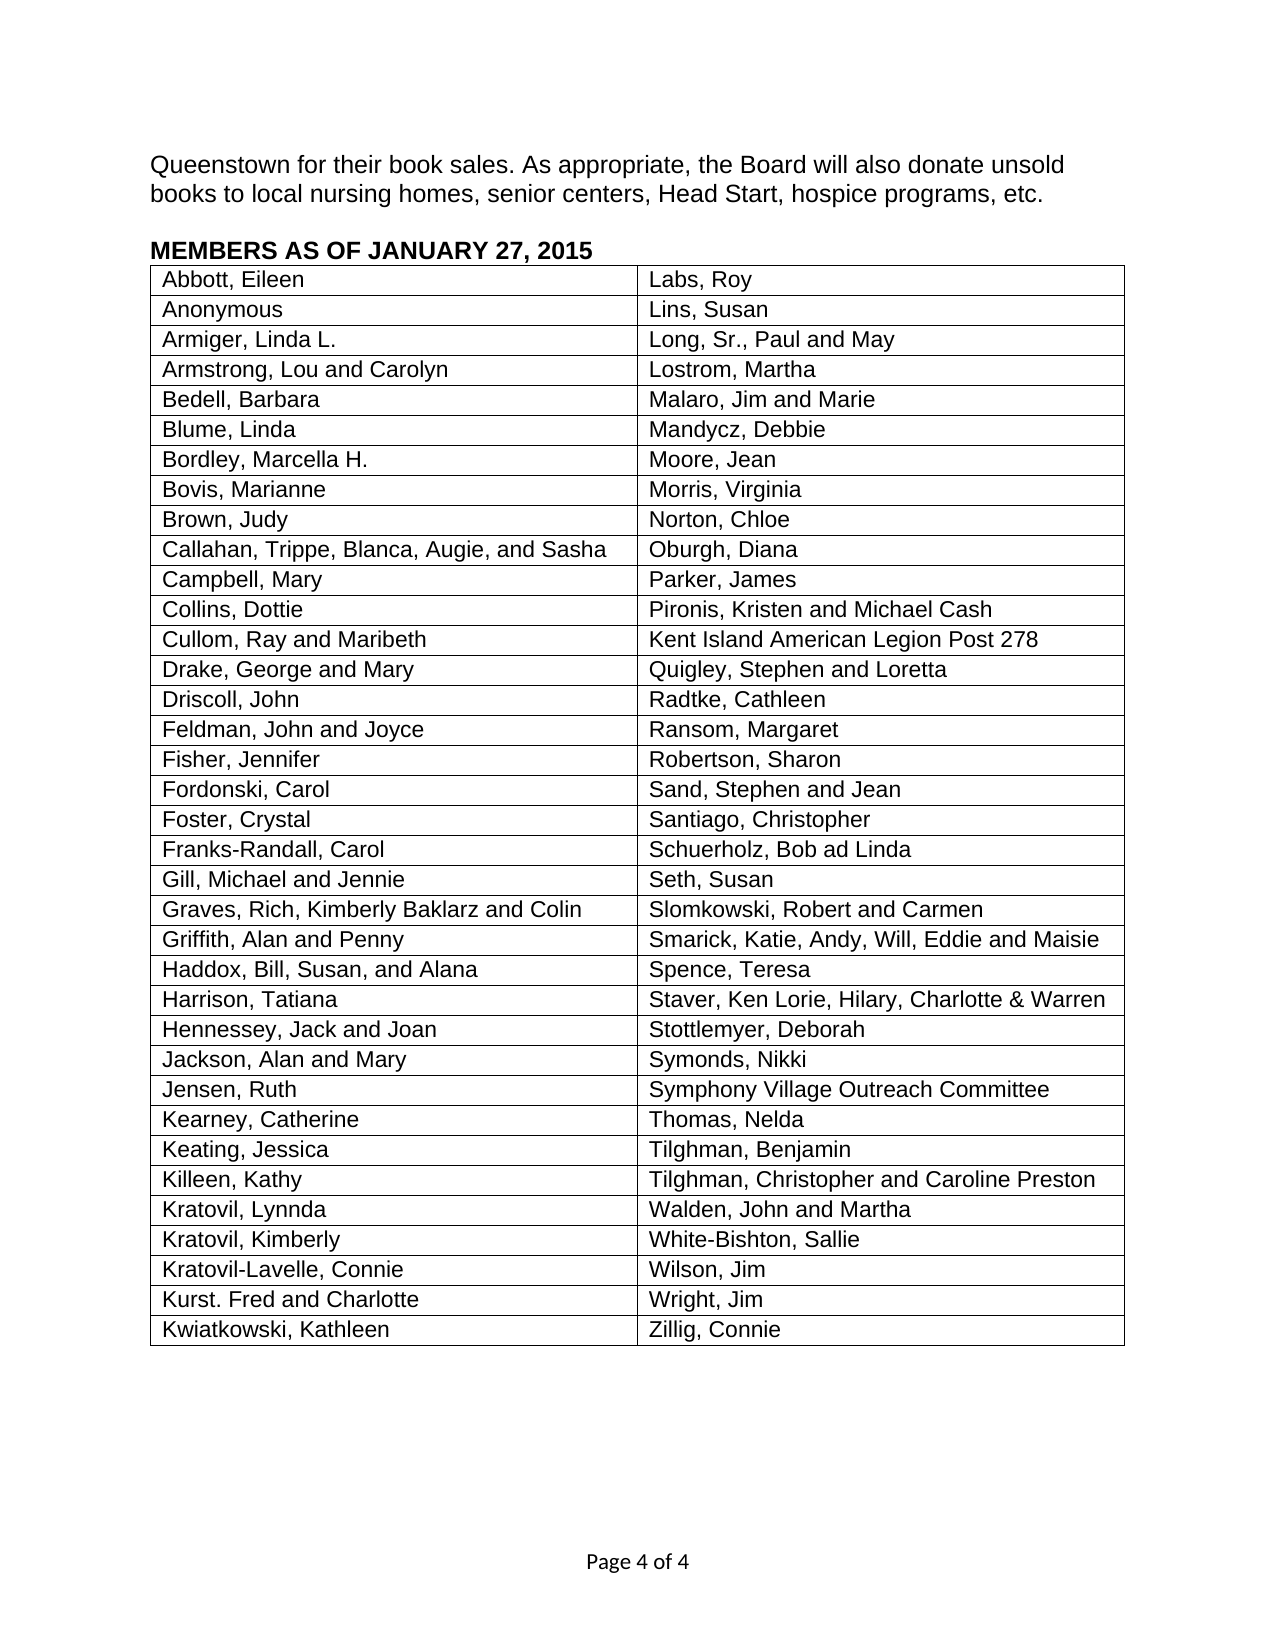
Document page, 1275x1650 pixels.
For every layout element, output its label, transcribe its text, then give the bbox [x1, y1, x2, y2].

table_cell Jackson, Alan and Mary [151, 1046, 637, 1075]
table_cell Callahan, Trippe, Blanca, Augie, and Sasha [151, 536, 637, 565]
table_cell Tilghman, Christopher and Caroline Preston [638, 1166, 1124, 1195]
table_cell Thomas, Nelda [638, 1106, 1124, 1135]
table_cell Lins, Susan [638, 296, 1124, 325]
table_cell Lostrom, Martha [638, 356, 1124, 385]
table_cell Drake, George and Mary [151, 656, 637, 685]
table_cell Staver, Ken Lorie, Hilary, Charlotte & Warren [638, 986, 1124, 1015]
table_cell Mandycz, Debbie [638, 416, 1124, 445]
table_cell Campbell, Mary [151, 566, 637, 595]
table_cell Armiger, Linda L. [151, 326, 637, 355]
table_cell Bordley, Marcella H. [151, 446, 637, 475]
table_cell Bovis, Marianne [151, 476, 637, 505]
table_cell Tilghman, Benjamin [638, 1136, 1124, 1165]
table_cell Ransom, Margaret [638, 716, 1124, 745]
table_cell Radtke, Cathleen [638, 686, 1124, 715]
table_cell Collins, Dottie [151, 596, 637, 625]
table_cell Keating, Jessica [151, 1136, 637, 1165]
table_cell Foster, Crystal [151, 806, 637, 835]
table_cell Kurst. Fred and Charlotte [151, 1286, 637, 1315]
table_cell Kratovil-Lavelle, Connie [151, 1256, 637, 1285]
table_cell Brown, Judy [151, 506, 637, 535]
table_cell Smarick, Katie, Andy, Will, Eddie and Maisie [638, 926, 1124, 955]
table_cell Bedell, Barbara [151, 386, 637, 415]
table_cell Armstrong, Lou and Carolyn [151, 356, 637, 385]
table_header Abbott, Eileen [151, 266, 637, 295]
table_cell Fisher, Jennifer [151, 746, 637, 775]
table_cell Santiago, Christopher [638, 806, 1124, 835]
table_cell Parker, James [638, 566, 1124, 595]
table_cell Kratovil, Kimberly [151, 1226, 637, 1255]
table_cell Harrison, Tatiana [151, 986, 637, 1015]
table_cell Zillig, Connie [638, 1316, 1124, 1345]
table_cell Quigley, Stephen and Loretta [638, 656, 1124, 685]
table_cell Stottlemyer, Deborah [638, 1016, 1124, 1045]
table_cell Gill, Michael and Jennie [151, 866, 637, 895]
table_cell Anonymous [151, 296, 637, 325]
table_cell Long, Sr., Paul and May [638, 326, 1124, 355]
table_cell Jensen, Ruth [151, 1076, 637, 1105]
table_cell Cullom, Ray and Maribeth [151, 626, 637, 655]
table_cell Kwiatkowski, Kathleen [151, 1316, 637, 1345]
table_cell Graves, Rich, Kimberly Baklarz and Colin [151, 896, 637, 925]
table_cell Killeen, Kathy [151, 1166, 637, 1195]
text MEMBERS AS OF JANUARY 27, 2015 [150, 236, 1125, 265]
table_cell Wright, Jim [638, 1286, 1124, 1315]
table_cell Feldman, John and Joyce [151, 716, 637, 745]
table_cell Kent Island American Legion Post 278 [638, 626, 1124, 655]
table_cell Symphony Village Outreach Committee [638, 1076, 1124, 1105]
table_cell Symonds, Nikki [638, 1046, 1124, 1075]
table_cell Spence, Teresa [638, 956, 1124, 985]
table_cell Pironis, Kristen and Michael Cash [638, 596, 1124, 625]
table_cell Robertson, Sharon [638, 746, 1124, 775]
table_cell Griffith, Alan and Penny [151, 926, 637, 955]
table_cell Seth, Susan [638, 866, 1124, 895]
table_cell White-Bishton, Sallie [638, 1226, 1124, 1255]
table_cell Kearney, Catherine [151, 1106, 637, 1135]
table_cell Schuerholz, Bob ad Linda [638, 836, 1124, 865]
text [150, 150, 1125, 207]
table_cell Hennessey, Jack and Joan [151, 1016, 637, 1045]
table_cell Franks-Randall, Carol [151, 836, 637, 865]
table_cell Driscoll, John [151, 686, 637, 715]
table_header Labs, Roy [638, 266, 1124, 295]
table_cell Morris, Virginia [638, 476, 1124, 505]
table_cell Blume, Linda [151, 416, 637, 445]
table_cell Oburgh, Diana [638, 536, 1124, 565]
table_cell Moore, Jean [638, 446, 1124, 475]
table_cell Wilson, Jim [638, 1256, 1124, 1285]
table_cell Sand, Stephen and Jean [638, 776, 1124, 805]
table_cell Malaro, Jim and Marie [638, 386, 1124, 415]
table_cell Kratovil, Lynnda [151, 1196, 637, 1225]
table_cell Haddox, Bill, Susan, and Alana [151, 956, 637, 985]
table_cell Norton, Chloe [638, 506, 1124, 535]
table_cell Slomkowski, Robert and Carmen [638, 896, 1124, 925]
table_cell Walden, John and Martha [638, 1196, 1124, 1225]
table_cell Fordonski, Carol [151, 776, 637, 805]
